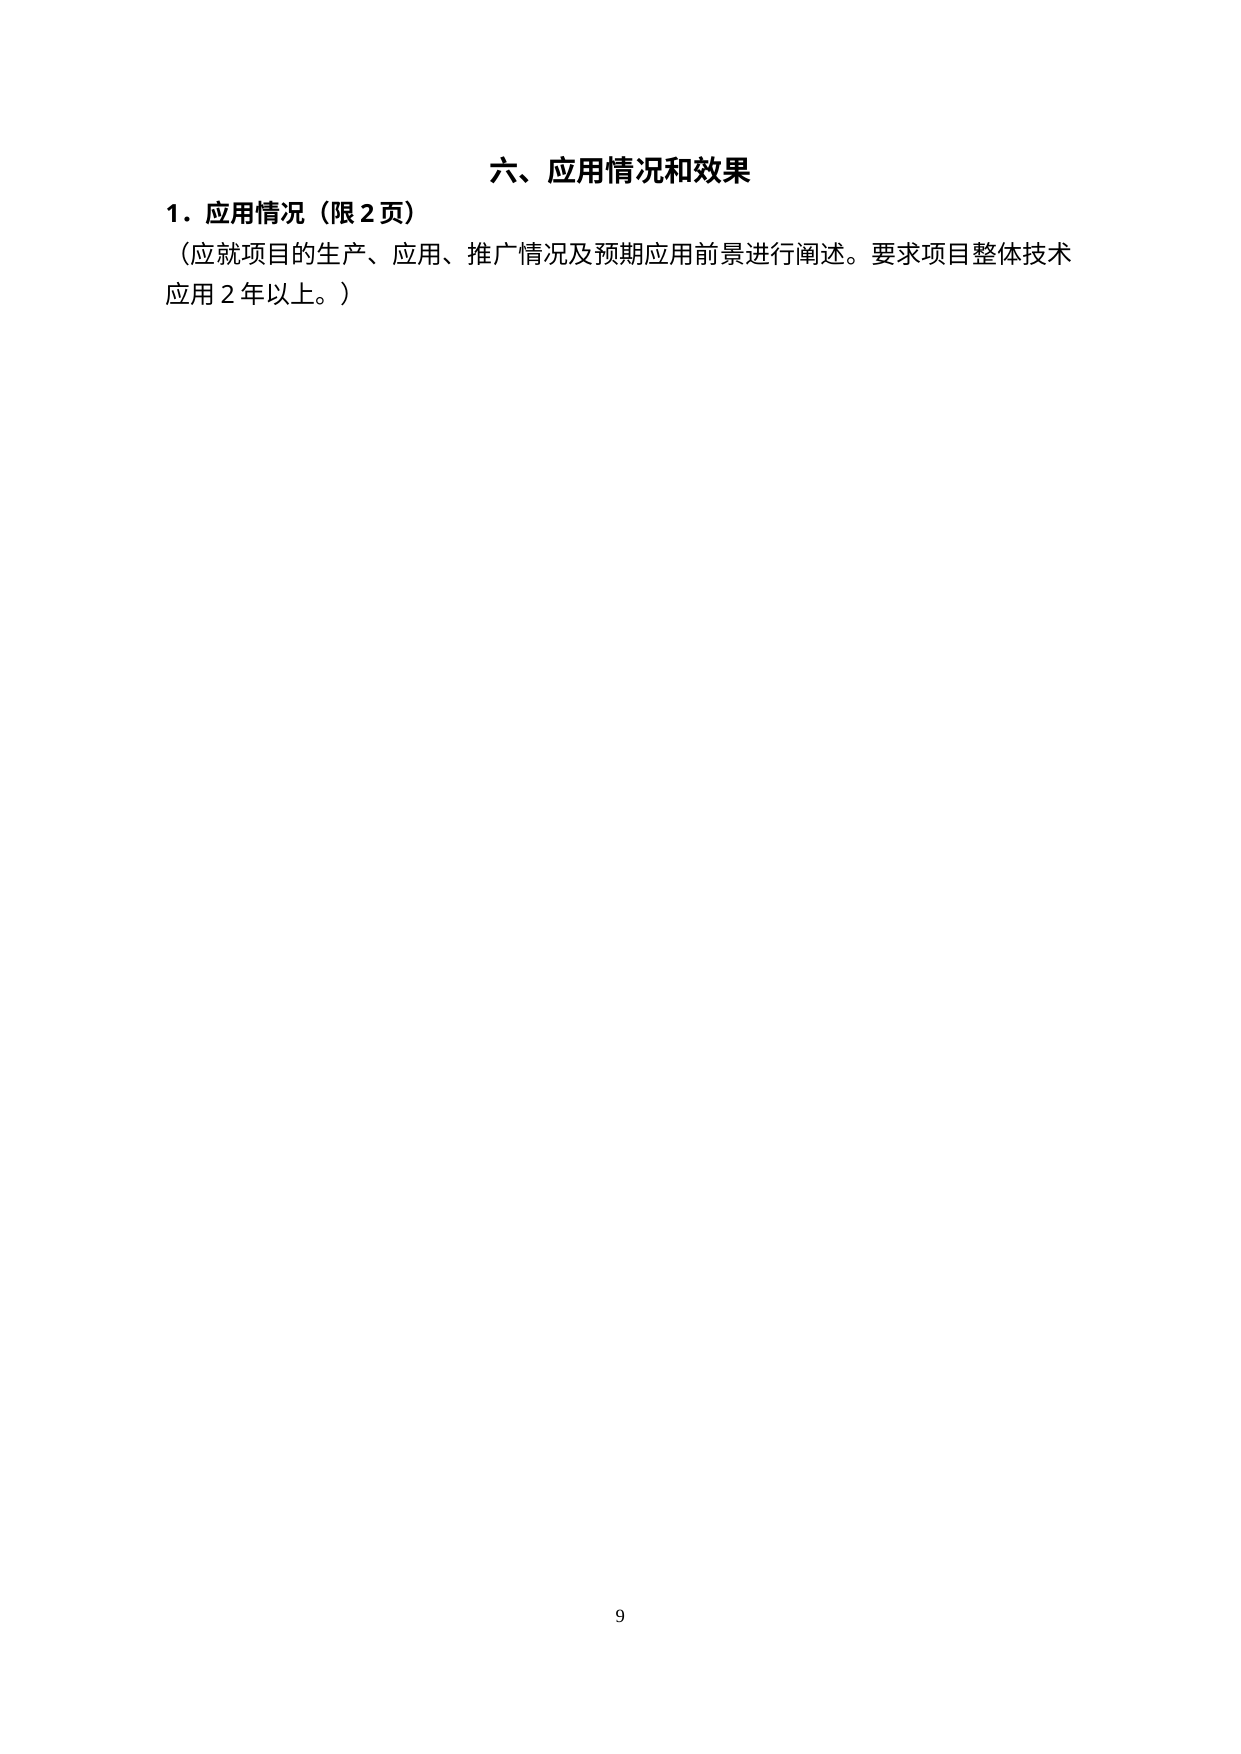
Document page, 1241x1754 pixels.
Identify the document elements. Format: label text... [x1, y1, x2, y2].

text 六、应用情况和效果 [165, 148, 1075, 190]
text 1．应用情况（限2页） [165, 190, 1075, 231]
text （应就项目的生产、应用、推广情况及预期应用前景进行阐述。要求项目整体技术应用2年以上。）2．应用效果（限2页） [165, 231, 1075, 312]
